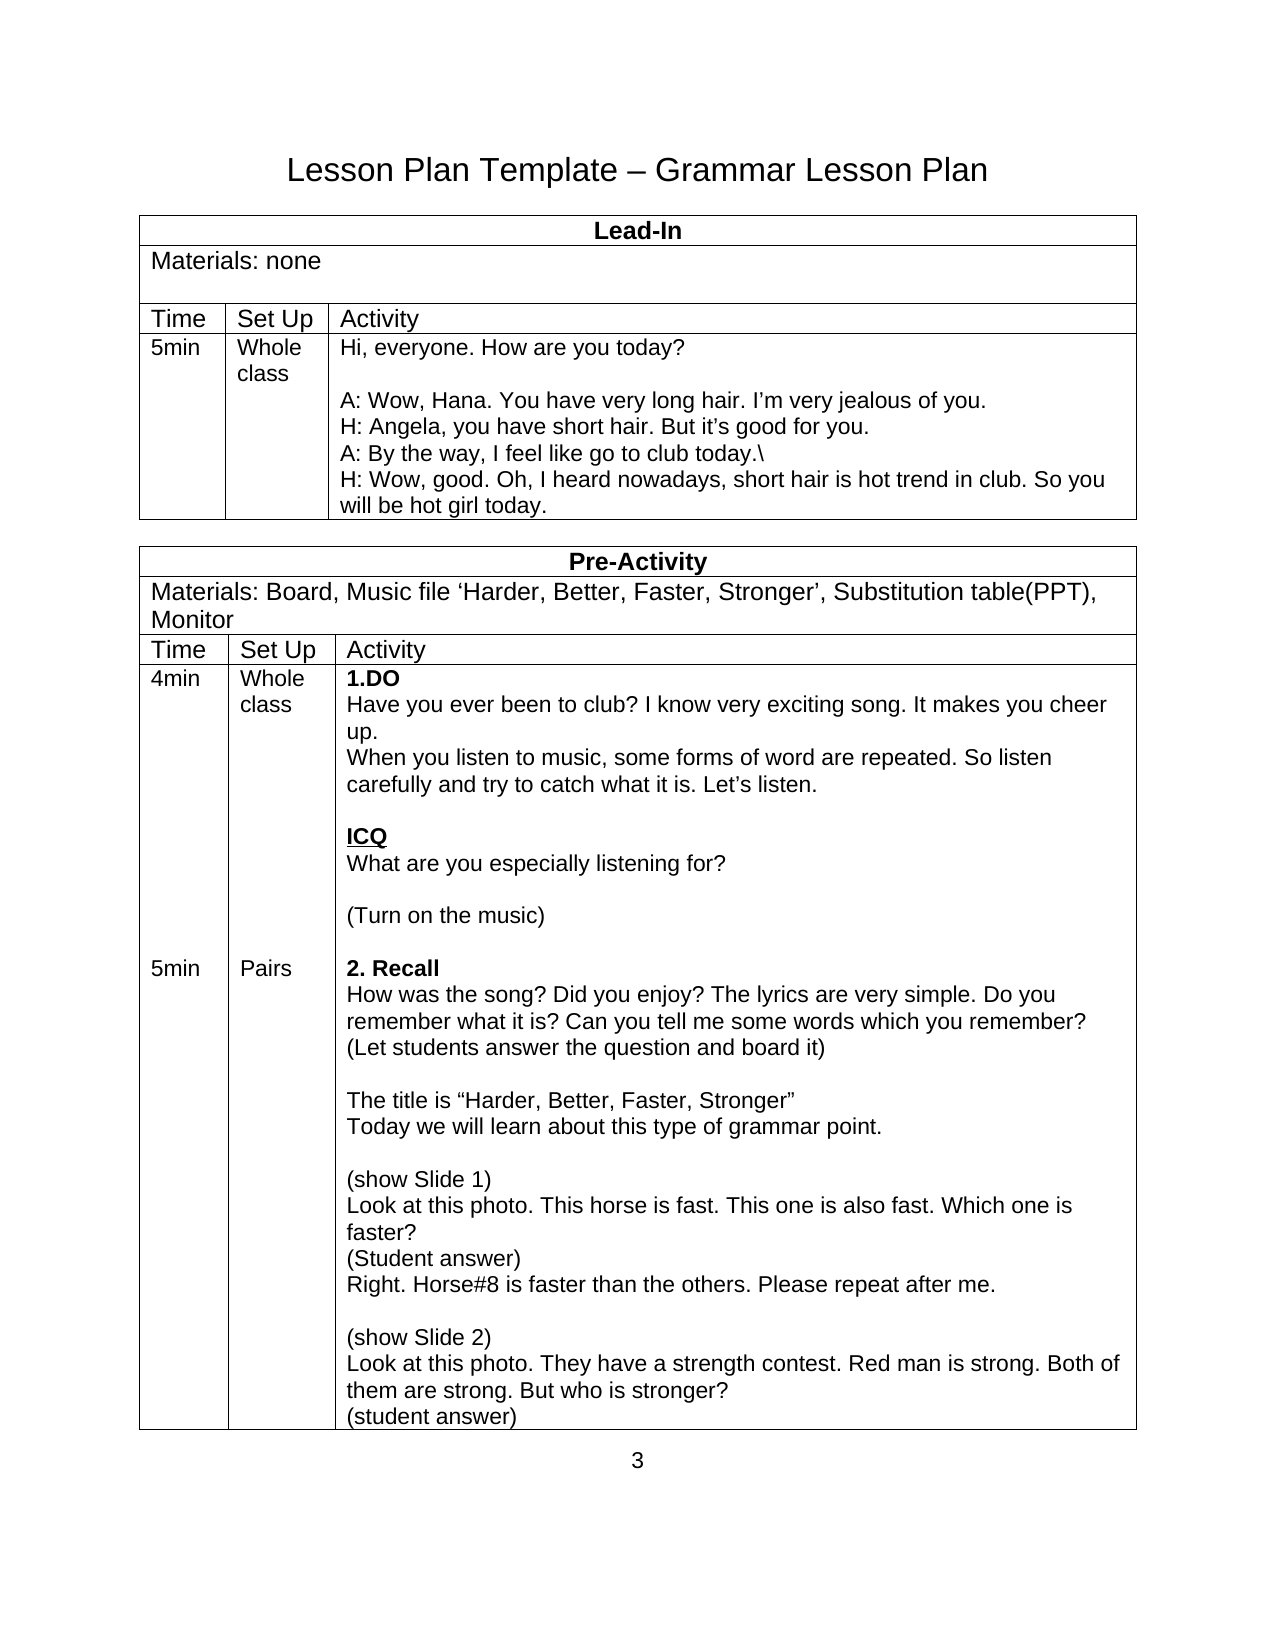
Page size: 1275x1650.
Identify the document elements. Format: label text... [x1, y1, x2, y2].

table_header Pre-Activity [140, 547, 1136, 576]
table_cell 4min 5min 2min 7min [140, 665, 228, 1429]
table_cell Materials: none [140, 246, 1136, 303]
table_cell Activity [336, 635, 1136, 664]
table_cell Materials: Board, Music file ‘Harder, Better, Faster, Stronger’, Substitution table(PPT), Monitor [140, 577, 1136, 634]
table_cell Activity [329, 304, 1136, 333]
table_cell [229, 665, 335, 1429]
table_cell Whole class [226, 334, 328, 518]
table_header Lead-In [140, 216, 1136, 244]
table_cell Hi, everyone. How are you today? A: Wow, Hana. You have very long hair. I’m very jealous of you. H: Angela, you have short hair. But it’s good for you. A: By the way, I feel like go to club today.\ H: Wow, good. Oh, I heard nowadays, short hair is hot trend in club. So you will be hot girl today. [329, 334, 1136, 518]
table_cell Set Up [229, 635, 335, 664]
table_cell 5min [140, 334, 225, 518]
table_cell Set Up [226, 304, 328, 333]
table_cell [336, 665, 1136, 1429]
table_cell Time [140, 304, 225, 333]
table_cell Time [140, 635, 228, 664]
